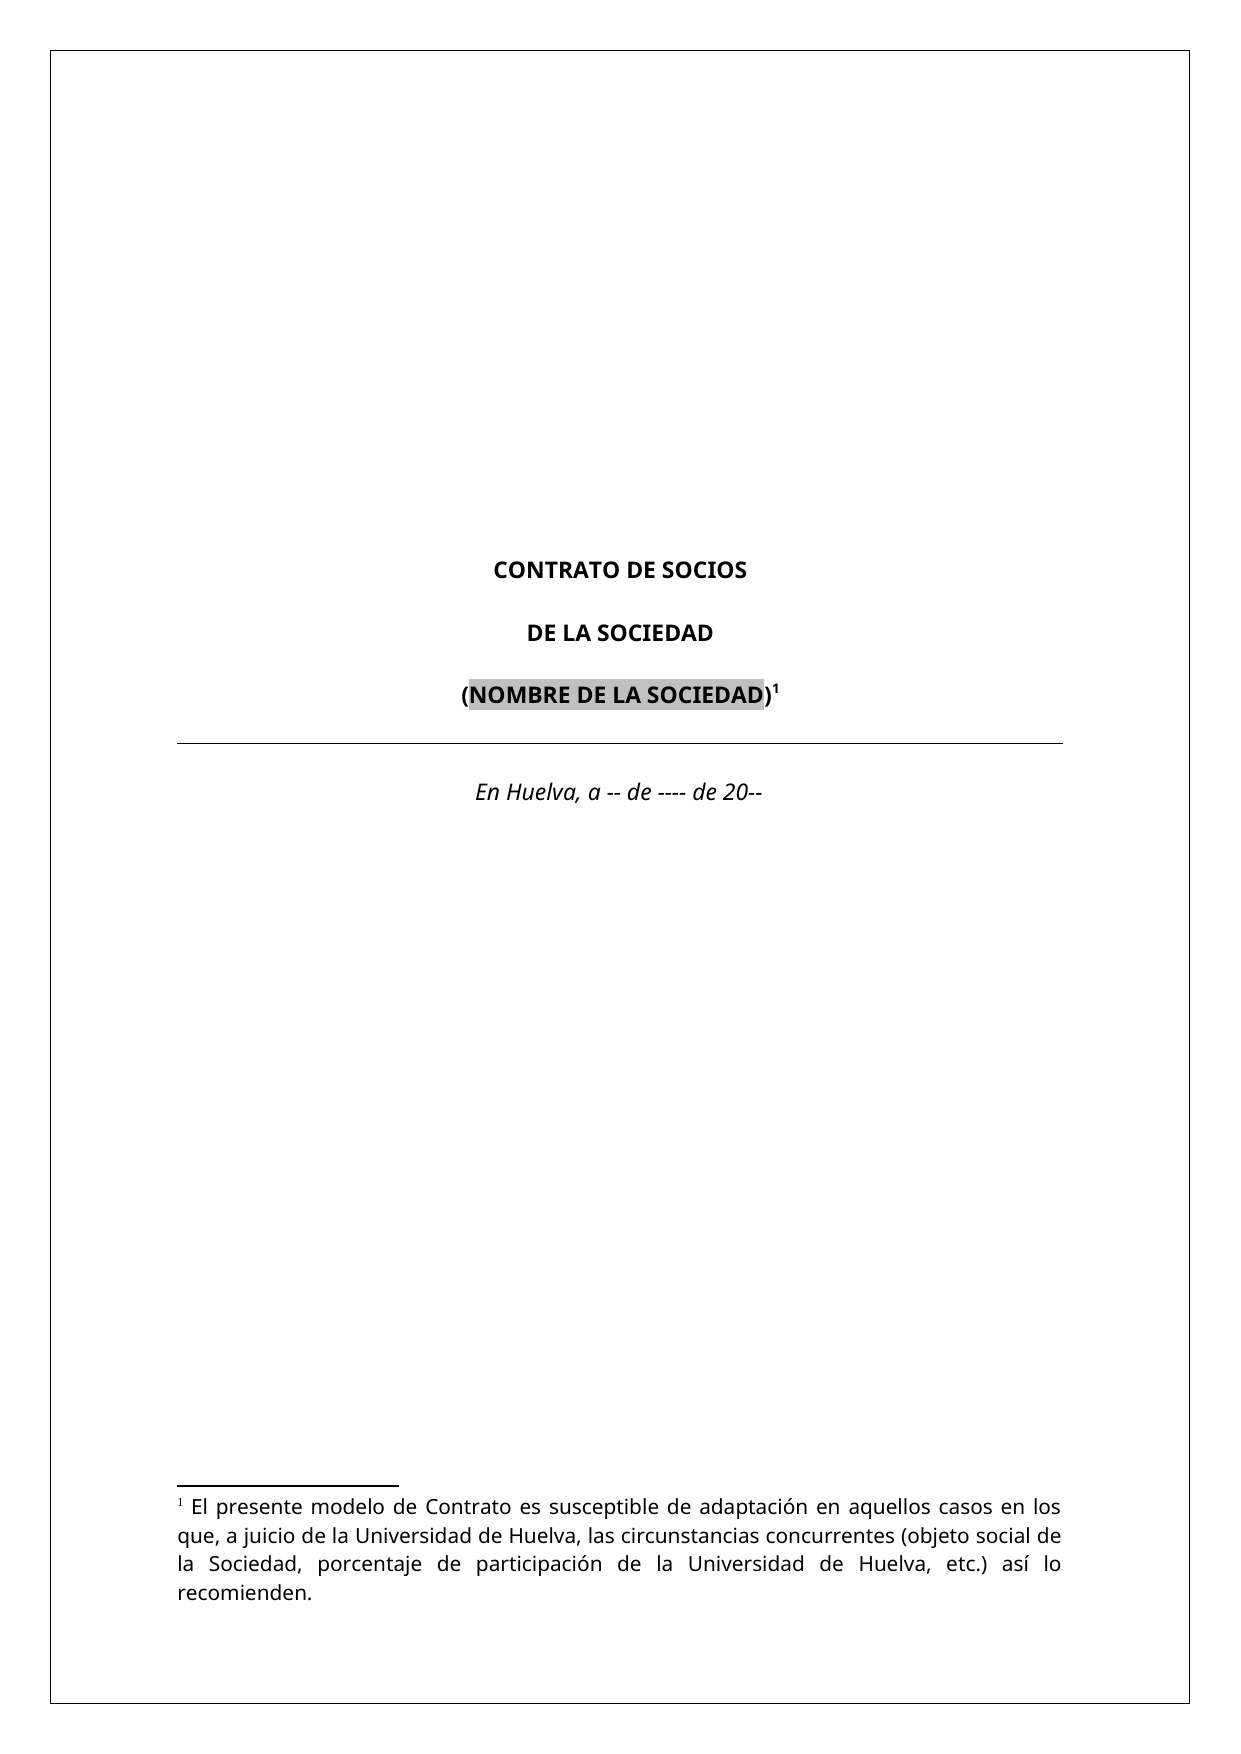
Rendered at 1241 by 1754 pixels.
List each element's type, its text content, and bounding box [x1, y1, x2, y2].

text CONTRATO DE SOCIOS [177, 554, 1063, 585]
text (NOMBRE DE LA SOCIEDAD) [177, 679, 469, 710]
text DE LA SOCIEDAD [177, 616, 1063, 648]
text (NOMBRE DE LA SOCIEDAD) [764, 679, 1063, 710]
text En Huelva, a -- de ---- de 20-- [177, 776, 1063, 807]
